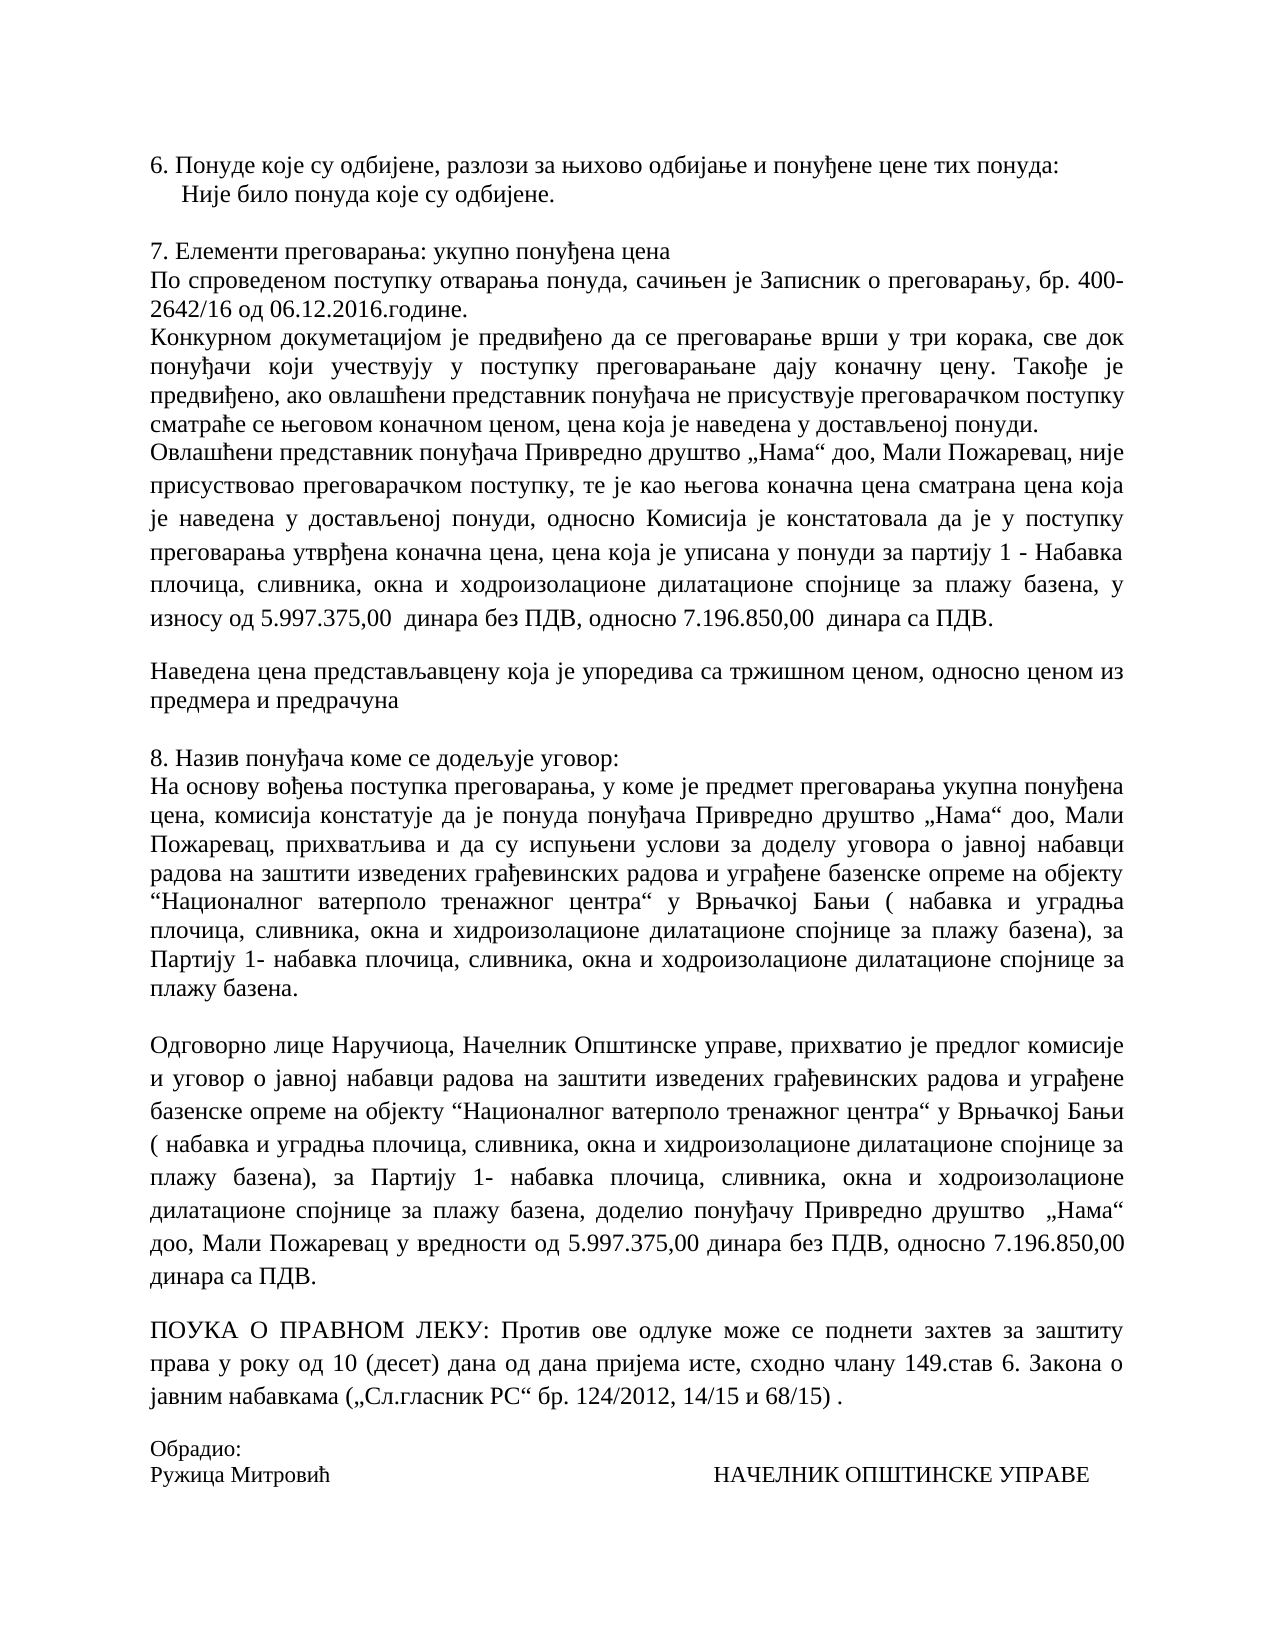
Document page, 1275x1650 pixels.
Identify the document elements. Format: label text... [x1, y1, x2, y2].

text Конкурном докуметацијом је предвиђено да се преговарање врши у три корака, све док понуђачи који учествују у поступку преговарањане дају коначну цену. Такође је предвиђено, ако овлашћени представник понуђача не присуствује преговарачком поступку сматраће се његовом коначном ценом, цена која је наведена у достављеној понуди. [150, 322, 1125, 437]
text Одговорно лице Наручиоца, Начелник Општинске управе, прихватио је предлог комисије и уговор о јавној набавци радова на заштити изведених грађевинских радова и уграђене базенске опреме на објекту “Националног ватерполо тренажног центра“ у Врњачкој Бањи ( набавка и уградња плочица, сливника, окна и хидроизолационе дилатационе спојнице за плажу базена), за Партију 1- набавка плочица, сливника, окна и ходроизолационе дилатационе спојнице за плажу базена, доделио понуђачу Привредно друштво „Нама“ доо, Мали Пожаревац у вредности од 5.997.375,00 динара без ПДВ, односно 7.196.850,00 динара са ПДВ. [150, 1030, 1125, 1290]
text 6. Понуде које су одбијене, разлози за њихово одбијање и понуђене цене тих понуда: [150, 150, 1125, 179]
text Ружица Митровић НАЧЕЛНИК ОПШТИНСКЕ УПРАВЕ [150, 1461, 1125, 1488]
text По спроведеном поступку отварања понуда, сачињен је Записник о преговарању, бр. 400-2642/16 од 06.12.2016.године. [150, 265, 1125, 322]
text Обрадио: [150, 1435, 1125, 1461]
text Није било понуда које су одбијене. [150, 179, 1125, 207]
text 8. Назив понуђача коме се додељује уговор: [150, 743, 1125, 771]
text 7. Елементи преговарања: укупно понуђена цена [150, 236, 1125, 265]
text Овлашћени представник понуђача Привредно друштво „Нама“ доо, Мали Пожаревац, није присуствовао преговарачком поступку, те је као његова коначна цена сматрана цена која је наведена у достављеној понуди, односно Комисија је констатовала да је у поступку преговарања утврђена коначна цена, цена која је уписана у понуди за партију 1 - Набавка плочица, сливника, окна и ходроизолационе дилатационе спојнице за плажу базена, у износу од 5.997.375,00 динара без ПДВ, односно 7.196.850,00 динара са ПДВ. [150, 437, 1125, 631]
text Наведена цена представљавцену која је упоредива са тржишном ценом, односно ценом из предмера и предрачуна [150, 656, 1125, 714]
text ПОУКА О ПРАВНОМ ЛЕКУ: Против ове одлуке може се поднети захтев за заштиту права у року од 10 (десет) дана од дана пријема исте, сходно члану 149.став 6. Закона о јавним набавкама („Сл.гласник РС“ бр. 124/2012, 14/15 и 68/15) . [150, 1315, 1125, 1410]
text На основу вођења поступка преговарања, у коме је предмет преговарања укупна понуђена цена, комисија констатује да је понуда понуђача Привредно друштво „Нама“ доо, Мали Пожаревац, прихватљива и да су испуњени услови за доделу уговора о јавној набавци радова на заштити изведених грађевинских радова и уграђене базенске опреме на објекту “Националног ватерполо тренажног центра“ у Врњачкој Бањи ( набавка и уградња плочица, сливника, окна и хидроизолационе дилатационе спојнице за плажу базена), за Партију 1- набавка плочица, сливника, окна и ходроизолационе дилатационе спојнице за плажу базена. [150, 771, 1125, 1001]
